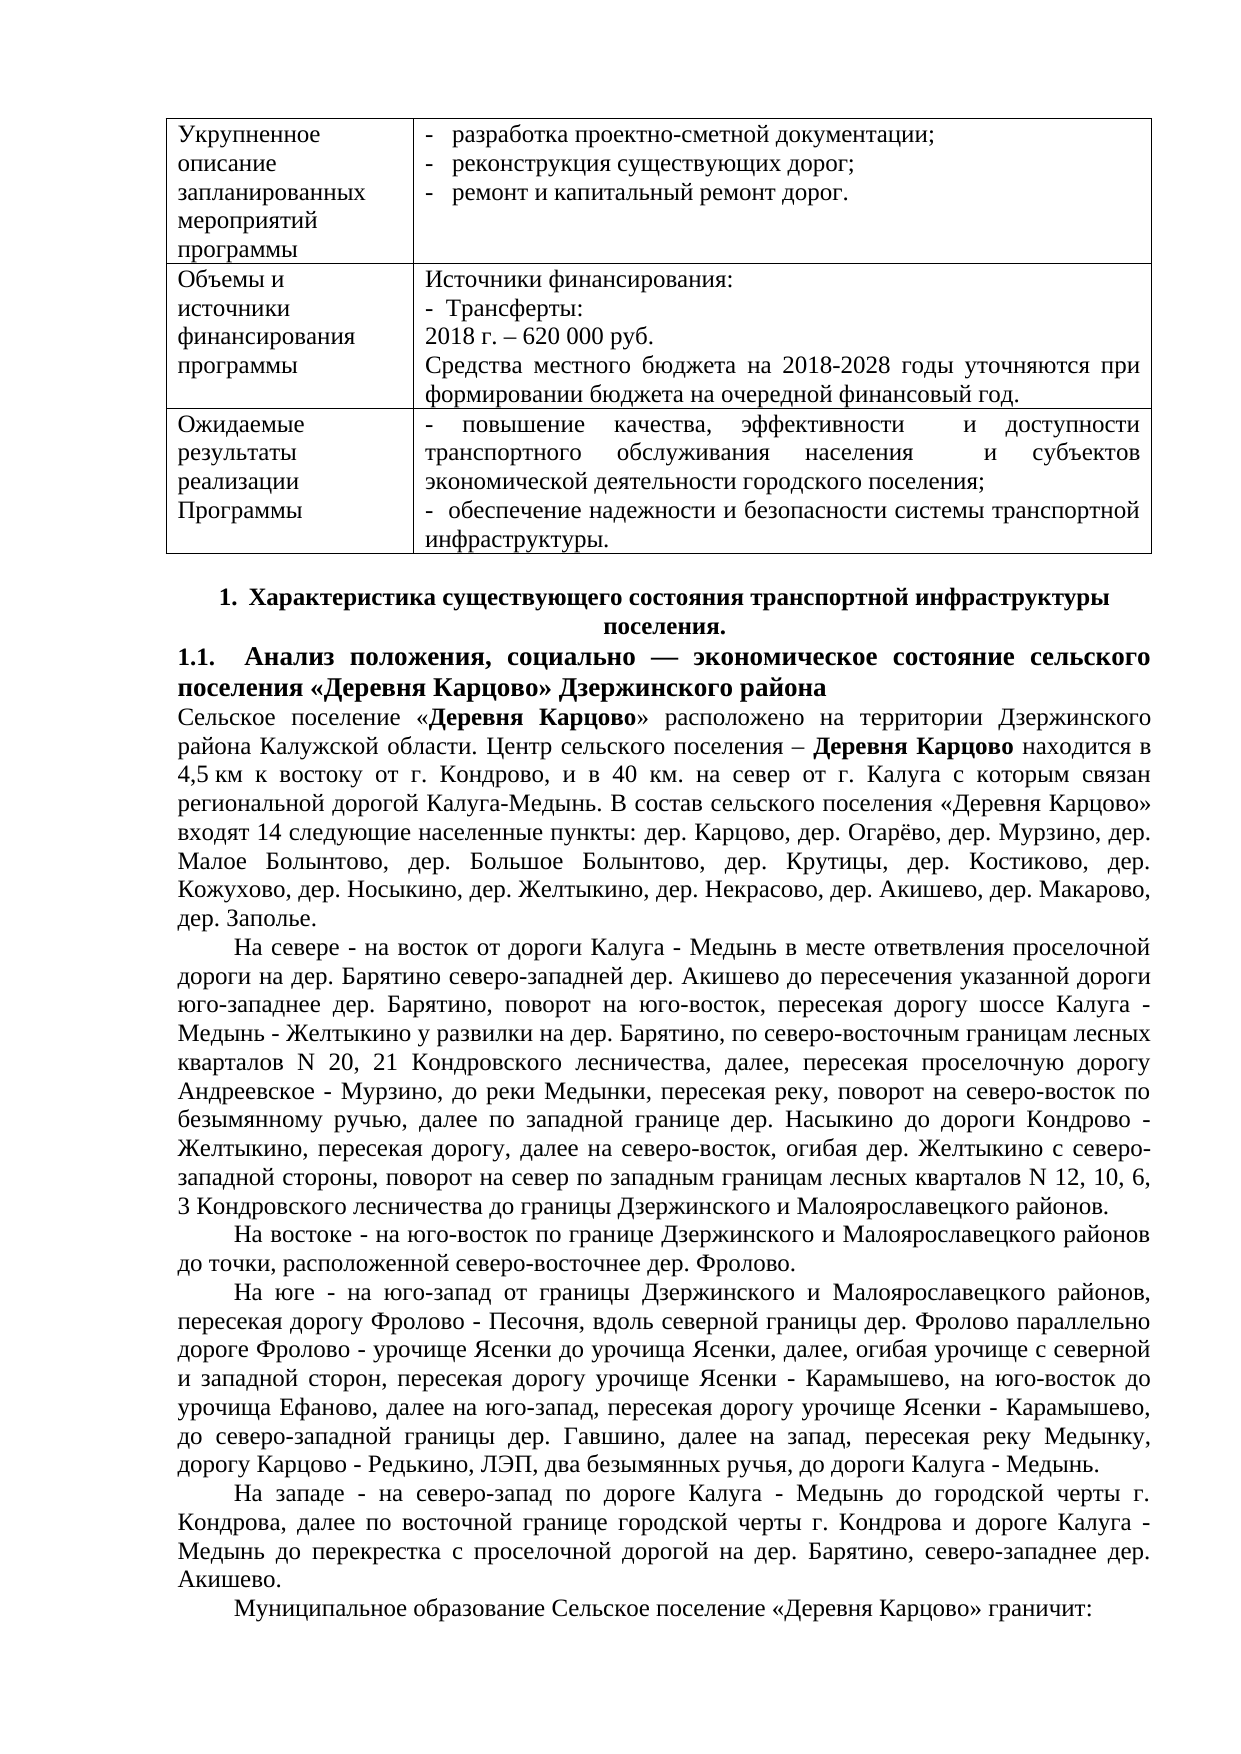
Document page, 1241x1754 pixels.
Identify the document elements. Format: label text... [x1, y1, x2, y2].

text На востоке - на юго-восток по границе Дзержинского и Малоярославецкого районов до точки, расположенной северо-восточнее дер. Фролово. [177, 1219, 1152, 1277]
table_cell Источники финансирования: - Трансферты: 2018 г. – 620 000 руб. Средства местного бюджета на 2018-2028 годы уточняются при формировании бюджета на очередной финансовый год. [414, 264, 1151, 408]
text 1.1. Анализ положения, социально — экономическое состояние сельского поселения «Деревня Карцово» Дзержинского района [177, 640, 1152, 702]
list Характеристика существующего состояния транспортной инфраструктуры поселения. [177, 582, 1152, 640]
text Муниципальное образование Сельское поселение «Деревня Карцово» граничит: [177, 1593, 1152, 1622]
table_cell Ожидаемые результаты реализации Программы [167, 409, 413, 552]
table_cell - повышение качества, эффективности и доступности транспортного обслуживания населения и субъектов экономической деятельности городского поселения; - обеспечение надежности и безопасности системы транспортной инфраструктуры. [414, 409, 1151, 552]
text На западе - на северо-запад по дороге Калуга - Медынь до городской черты г. Кондрова, далее по восточной границе городской черты г. Кондрова и дороге Калуга - Медынь до перекрестка с проселочной дорогой на дер. Барятино, северо-западнее дер. Акишево. [177, 1478, 1152, 1593]
text На юге - на юго-запад от границы Дзержинского и Малоярославецкого районов, пересекая дорогу Фролово - Песочня, вдоль северной границы дер. Фролово параллельно дороге Фролово - урочище Ясенки до урочища Ясенки, далее, огибая урочище с северной и западной сторон, пересекая дорогу урочище Ясенки - Карамышево, на юго-восток до урочища Ефаново, далее на юго-запад, пересекая дорогу урочище Ясенки - Карамышево, до северо-западной границы дер. Гавшино, далее на запад, пересекая реку Медынку, дорогу Карцово - Редькино, ЛЭП, два безымянных ручья, до дороги Калуга - Медынь. [177, 1277, 1152, 1478]
table_cell Объемы и источники финансирования программы [167, 264, 413, 408]
text Сельское поселение «Деревня Карцово» расположено на территории Дзержинского района Калужской области. Центр сельского поселения – Деревня Карцово находится в 4,5 км к востоку от г. Кондрово, и в . на север от г. Калуга с которым связан региональной дорогой Калуга-Медынь. В состав сельского поселения «Деревня Карцово» входят 14 следующие населенные пункты: дер. Карцово, дер. Огарёво, дер. Мурзино, дер. Малое Болынтово, дер. Большое Болынтово, дер. Крутицы, дер. Костиково, дер. Кожухово, дер. Носыкино, дер. Желтыкино, дер. Некрасово, дер. Акишево, дер. Макарово, дер. Заполье. [177, 702, 1152, 932]
table_cell - разработка проектно-сметной документации; - реконструкция существующих дорог; - ремонт и капитальный ремонт дорог. [414, 119, 1151, 263]
text На севере - на восток от дороги Калуга - Медынь в месте ответвления проселочной дороги на дер. Барятино северо-западней дер. Акишево до пересечения указанной дороги юго-западнее дер. Барятино, поворот на юго-восток, пересекая дорогу шоссе Калуга - Медынь - Желтыкино у развилки на дер. Барятино, по северо-восточным границам лесных кварталов N 20, 21 Кондровского лесничества, далее, пересекая проселочную дорогу Андреевское - Мурзино, до реки Медынки, пересекая реку, поворот на северо-восток по безымянному ручью, далее по западной границе дер. Насыкино до дороги Кондрово - Желтыкино, пересекая дорогу, далее на северо-восток, огибая дер. Желтыкино с северо-западной стороны, поворот на север по западным границам лесных кварталов N 12, 10, 6, 3 Кондровского лесничества до границы Дзержинского и Малоярославецкого районов. [177, 932, 1152, 1219]
table_cell Укрупненное описание запланированных мероприятий программы [167, 119, 413, 263]
